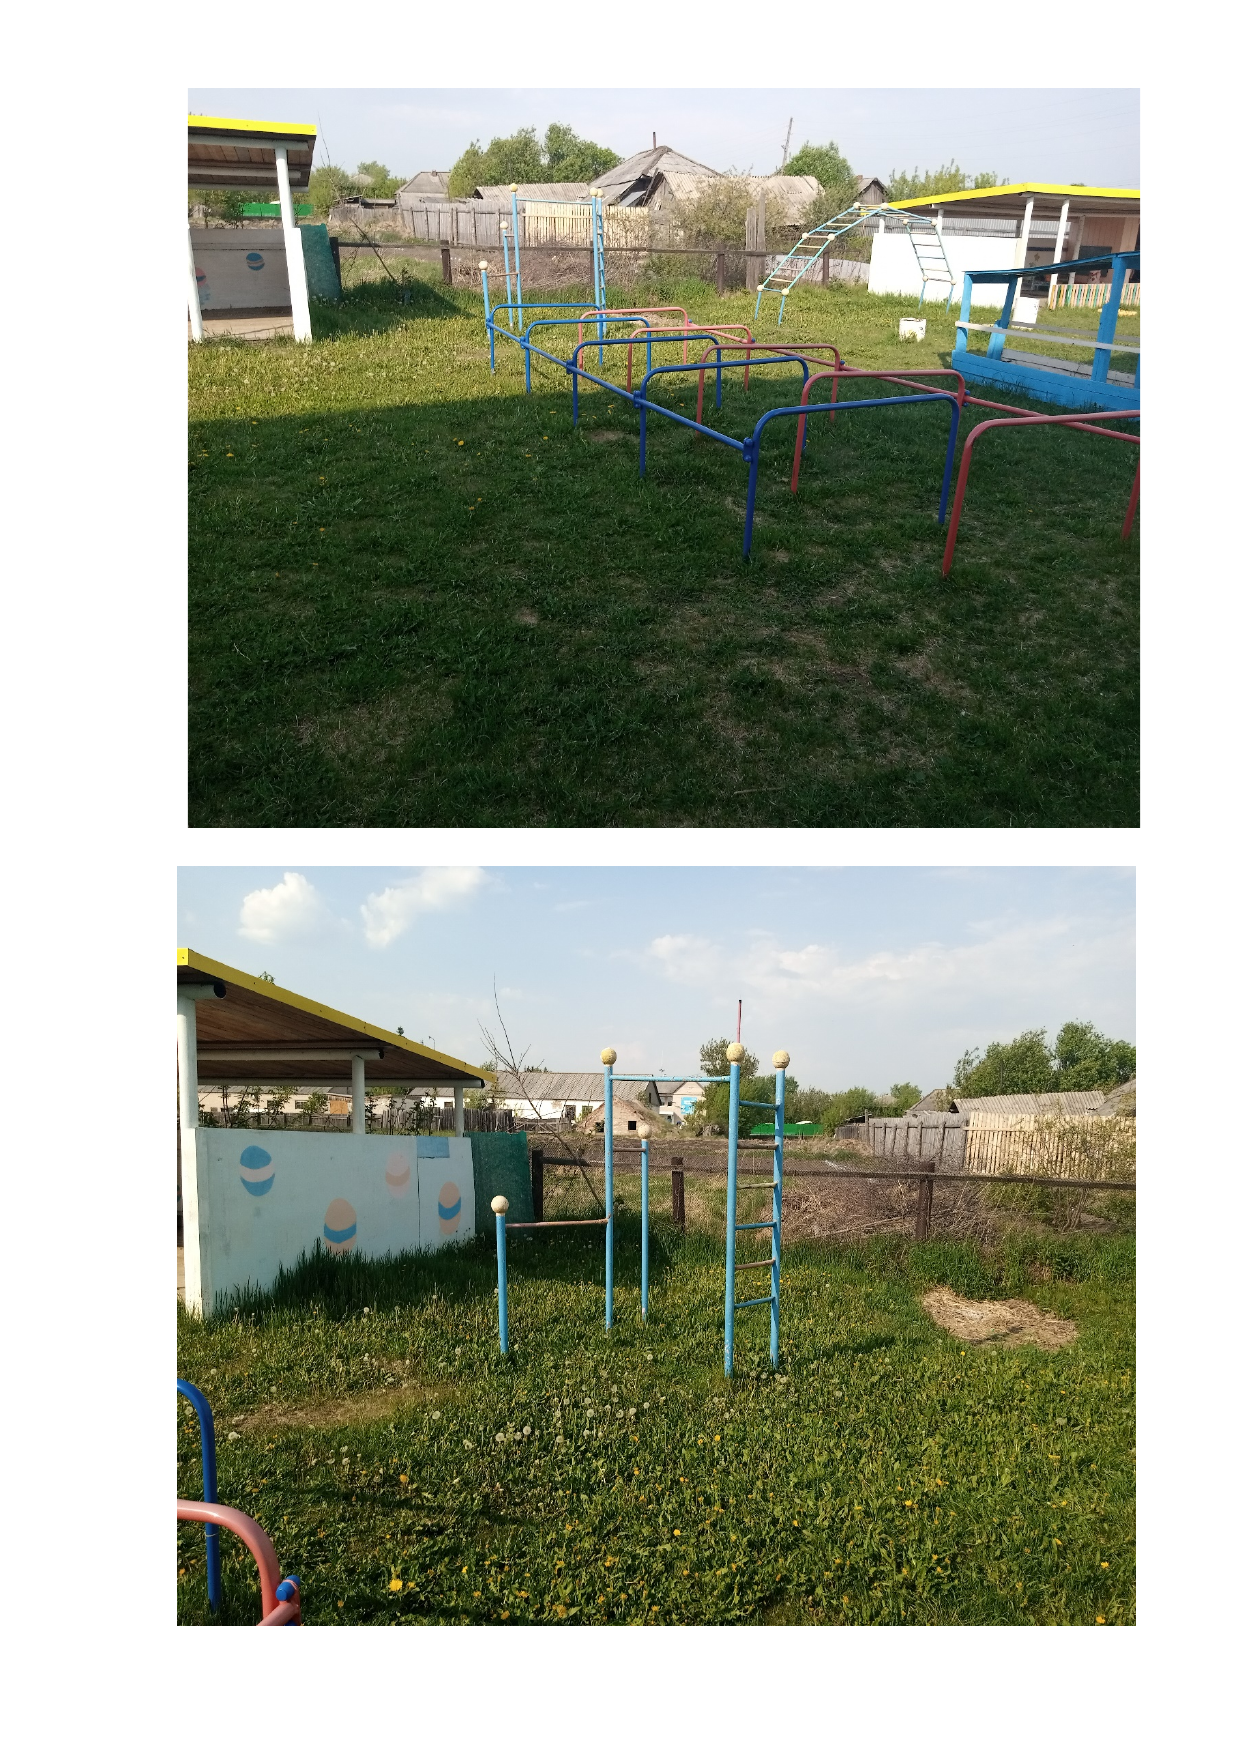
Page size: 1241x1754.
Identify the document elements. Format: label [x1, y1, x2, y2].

picture [177, 866, 1136, 1626]
picture [187, 88, 1141, 828]
